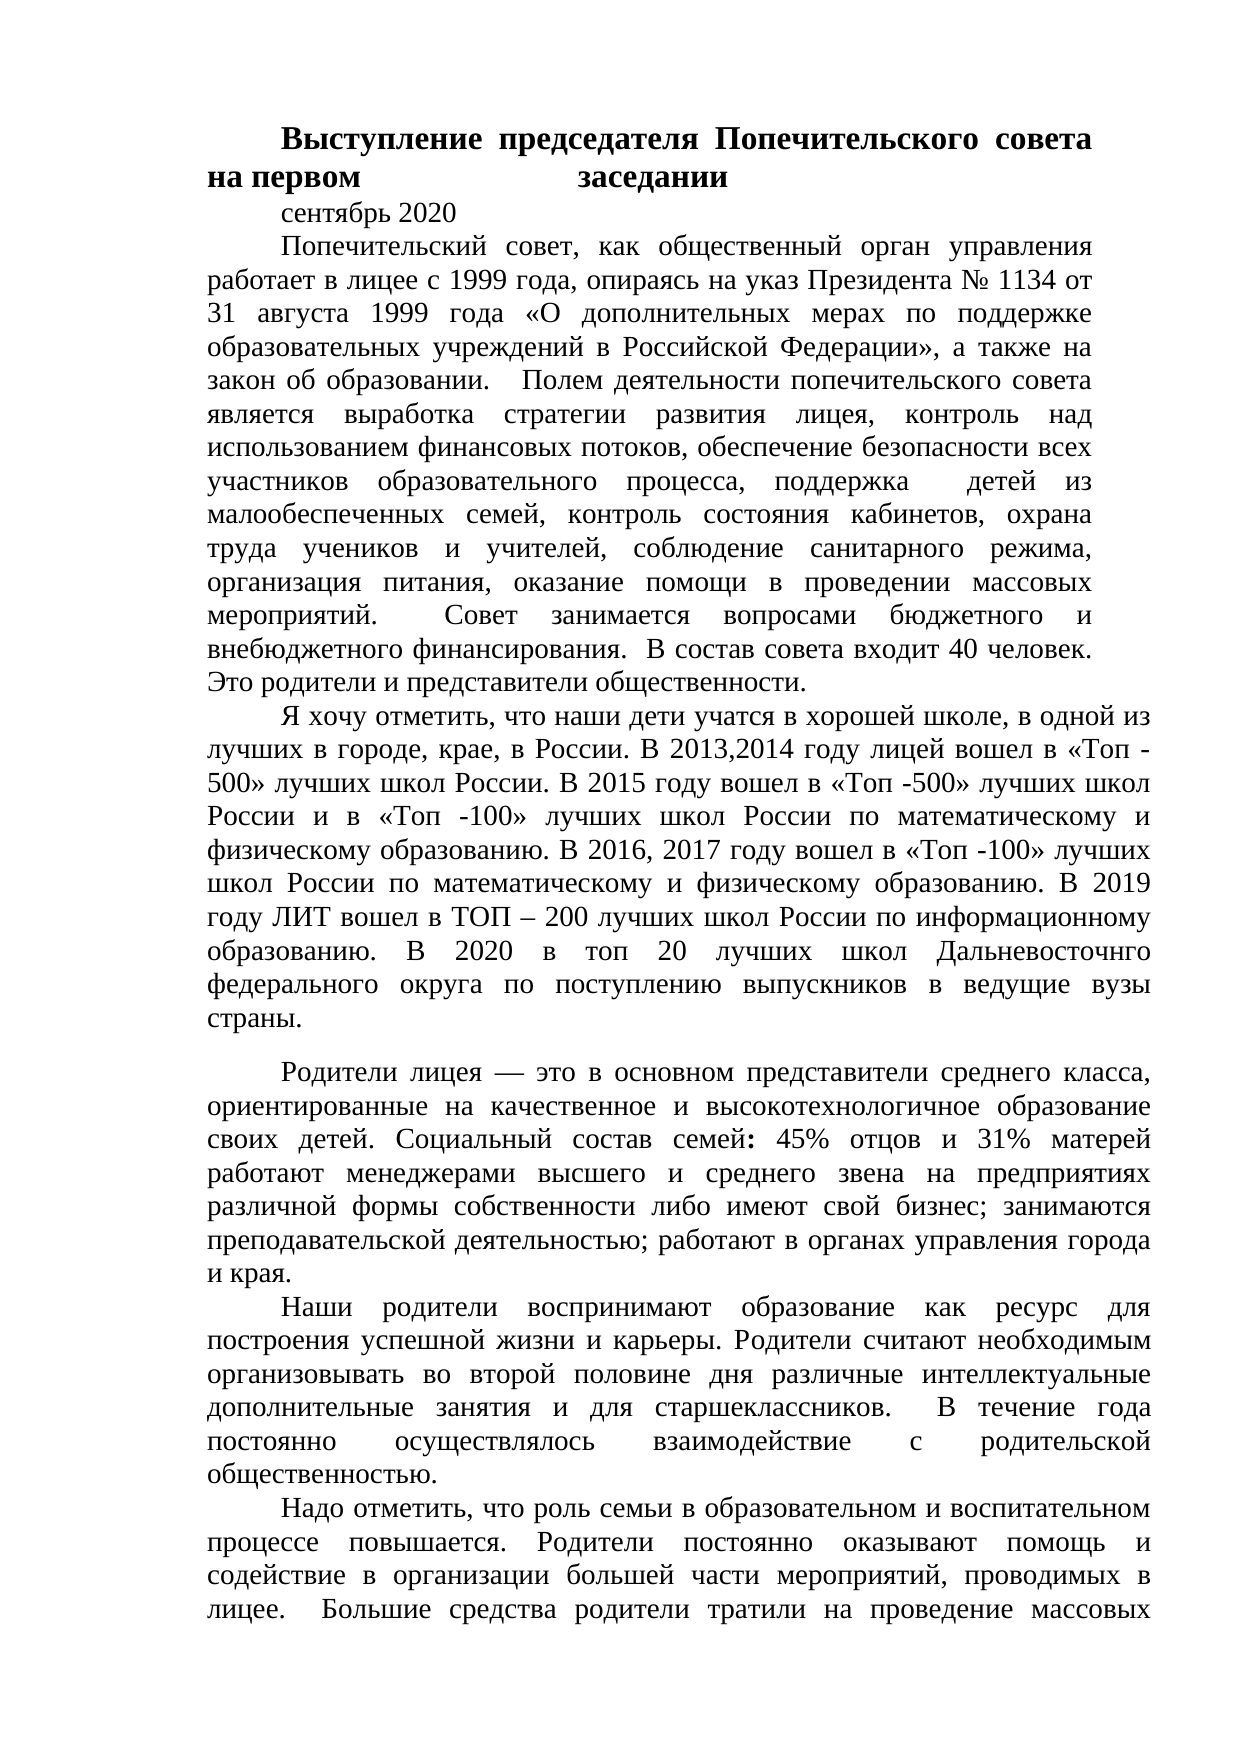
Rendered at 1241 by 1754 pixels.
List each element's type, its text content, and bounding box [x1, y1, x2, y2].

text Выступление председателя Попечительского совета на первом заседании [207, 118, 1093, 195]
text Попечительский совет, как общественный орган управления работает в лицее с 1999 года, опираясь на указ Президента № 1134 от 31 августа 1999 года «О дополнительных мерах по поддержке образовательных учреждений в Российской Федерации», а также на закон об образовании. Полем деятельности попечительского совета является выработка стратегии развития лицея, контроль над использованием финансовых потоков, обеспечение безопасности всех участников образовательного процесса, поддержка детей из малообеспеченных семей, контроль состояния кабинетов, охрана труда учеников и учителей, соблюдение санитарного режима, организация питания, оказание помощи в проведении массовых мероприятий. Совет занимается вопросами бюджетного и внебюджетного финансирования. В состав совета входит 40 человек. Это родители и представители общественности. [207, 228, 1093, 698]
text Я хочу отметить, что наши дети учатся в хорошей школе, в одной из лучших в городе, крае, в России. В 2013,2014 году лицей вошел в «Топ -500» лучших школ России. В 2015 году вошел в «Топ -500» лучших школ России и в «Топ -100» лучших школ России по математическому и физическому образованию. В 2016, 2017 году вошел в «Топ -100» лучших школ России по математическому и физическому образованию. В 2019 году ЛИТ вошел в ТОП – 200 лучших школ России по информационному образованию. В 2020 в топ 20 лучших школ Дальневосточнго федерального округа по поступлению выпускников в ведущие вузы страны. [207, 698, 1152, 1033]
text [207, 1490, 1152, 1624]
text Наши родители воспринимают образование как ресурс для построения успешной жизни и карьеры. Родители считают необходимым организовывать во второй половине дня различные интеллектуальные дополнительные занятия и для старшеклассников. В течение года постоянно осуществлялось взаимодействие с родительской общественностью. [207, 1289, 1152, 1490]
text Родители лицея — это в основном представители среднего класса, ориентированные на качественное и высокотехнологичное образование своих детей. Социальный состав семей: 45% отцов и 31% матерей работают менеджерами высшего и среднего звена на предприятиях различной формы собственности либо имеют свой бизнес; занимаются преподавательской деятельностью; работают в органах управления города и края. [207, 1054, 1152, 1289]
text сентябрь 2020 [207, 195, 1093, 228]
